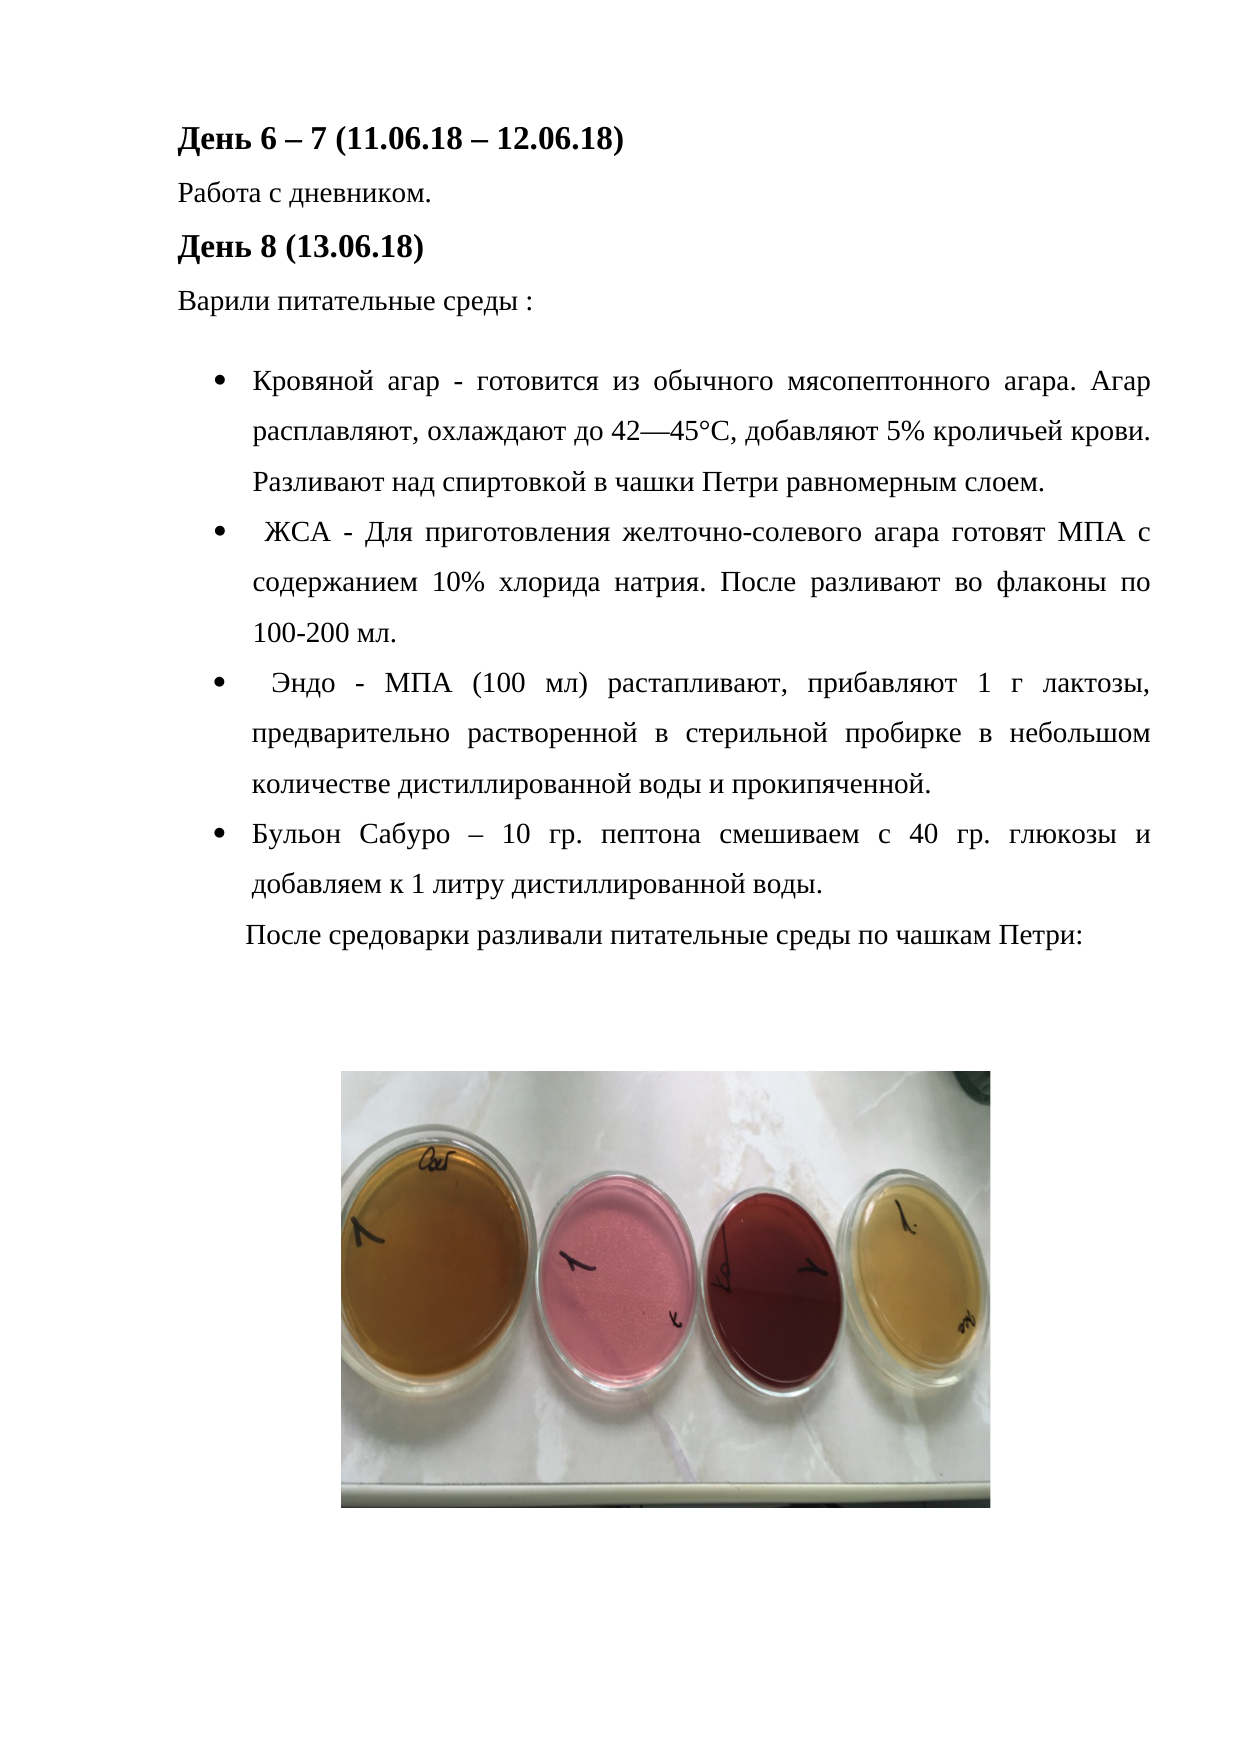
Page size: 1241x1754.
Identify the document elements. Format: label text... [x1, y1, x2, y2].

text День 8 (13.06.18) [133, 226, 1152, 264]
text Работа с дневником. [133, 176, 1152, 209]
picture [341, 1071, 990, 1508]
list ЖСА - Для приготовления желточно-солевого агара готовят МПА с содержанием 10% хлорида натрия. После разливают во флаконы по 100-200 мл. [215, 514, 1152, 648]
list Кровяной агар - готовится из обычного мясопептонного агара. Агар расплавляют, охлаждают до 42—45°С, добавляют 5% кроличьей крови. Разливают над спиртовкой в чашки Петри равномерным слоем. [215, 363, 1152, 497]
text День 6 – 7 (11.06.18 – 12.06.18) [177, 118, 1152, 156]
text Варили питательные среды : [133, 283, 1152, 317]
list Бульон Сабуро – 10 гр. пептона смешиваем с 40 гр. глюкозы и добавляем к 1 литру дистиллированной воды. [214, 816, 1152, 900]
list Эндо - МПА (100 мл) растапливают, прибавляют 1 г лактозы, предварительно растворенной в стерильной пробирке в небольшом количестве дистиллированной воды и прокипяченной. [214, 665, 1152, 799]
